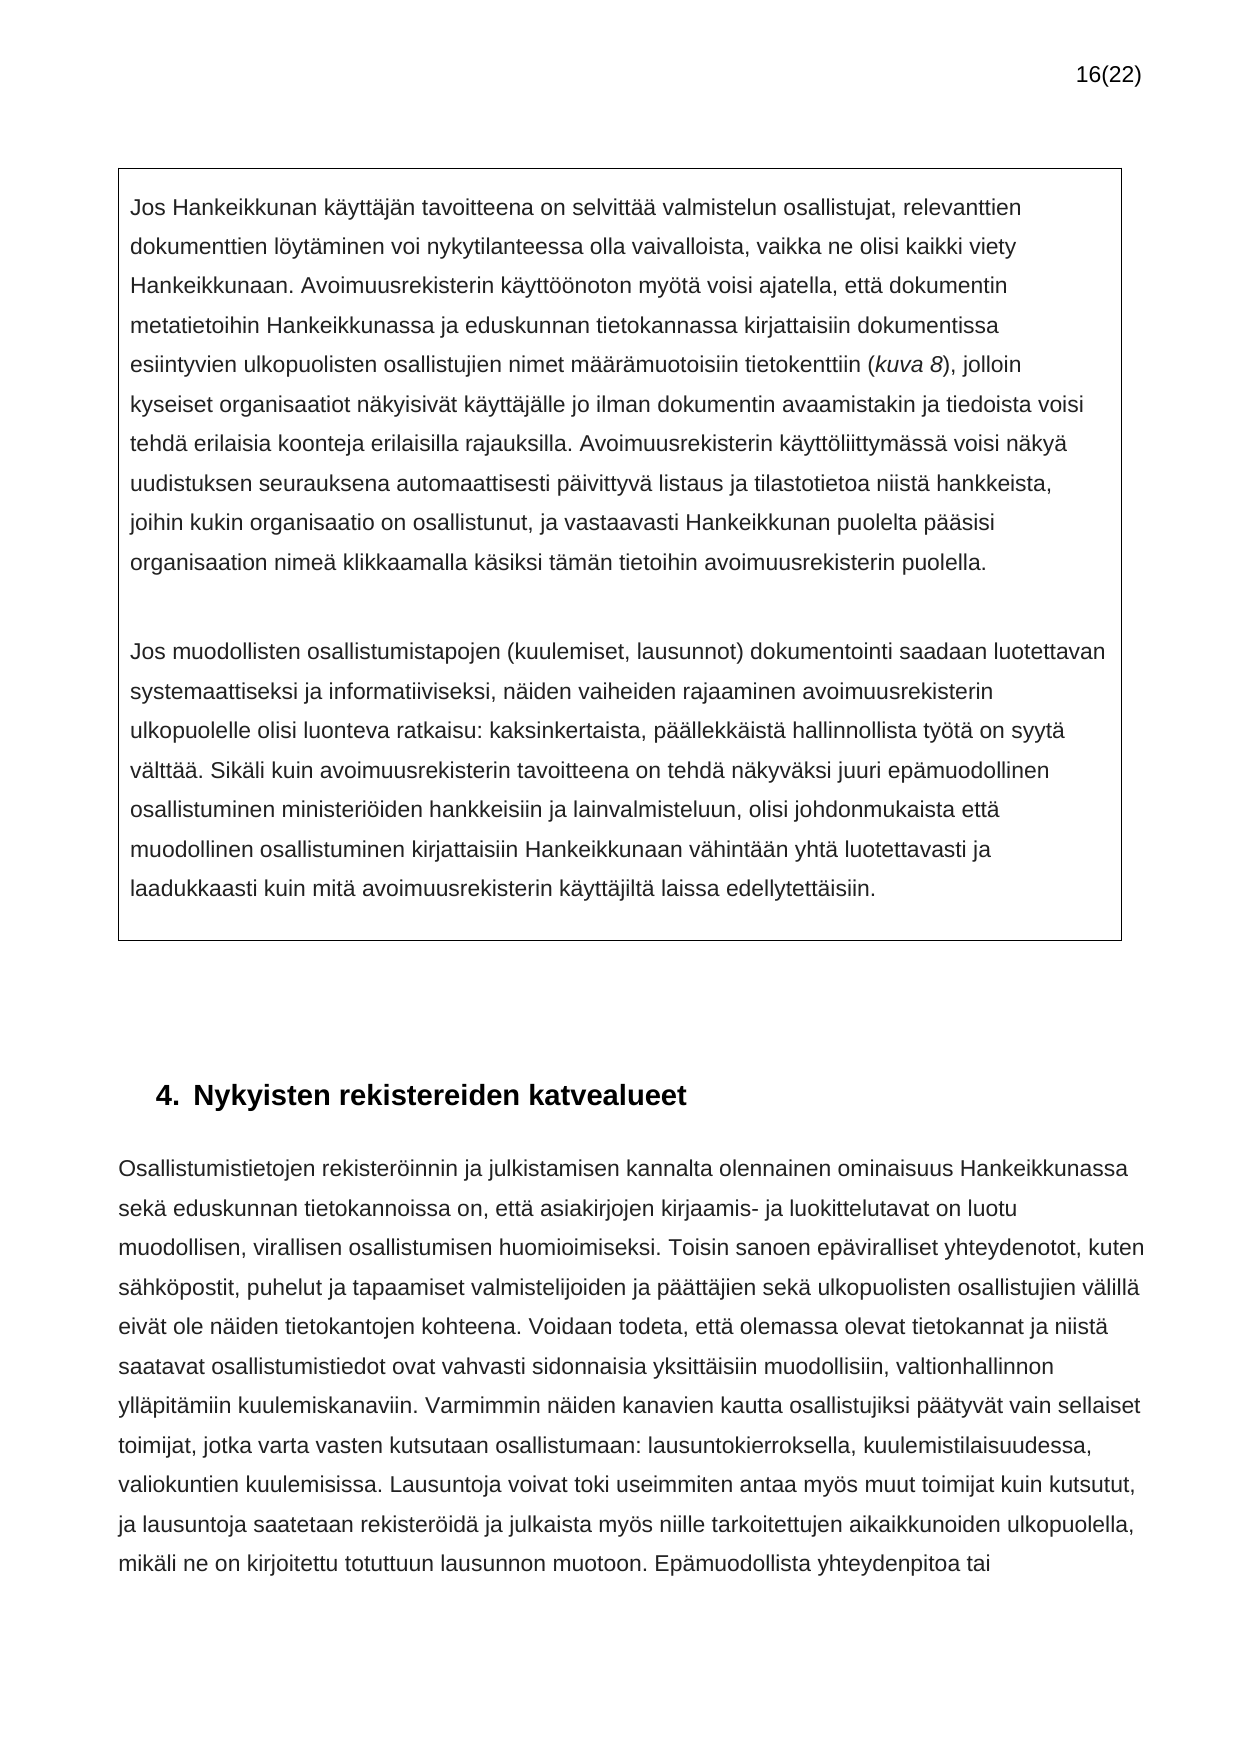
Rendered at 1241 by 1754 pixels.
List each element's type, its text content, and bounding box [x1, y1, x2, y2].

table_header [119, 169, 1121, 940]
list Nykyisten rekistereiden katvealueet [156, 1077, 1146, 1111]
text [118, 1155, 1146, 1576]
